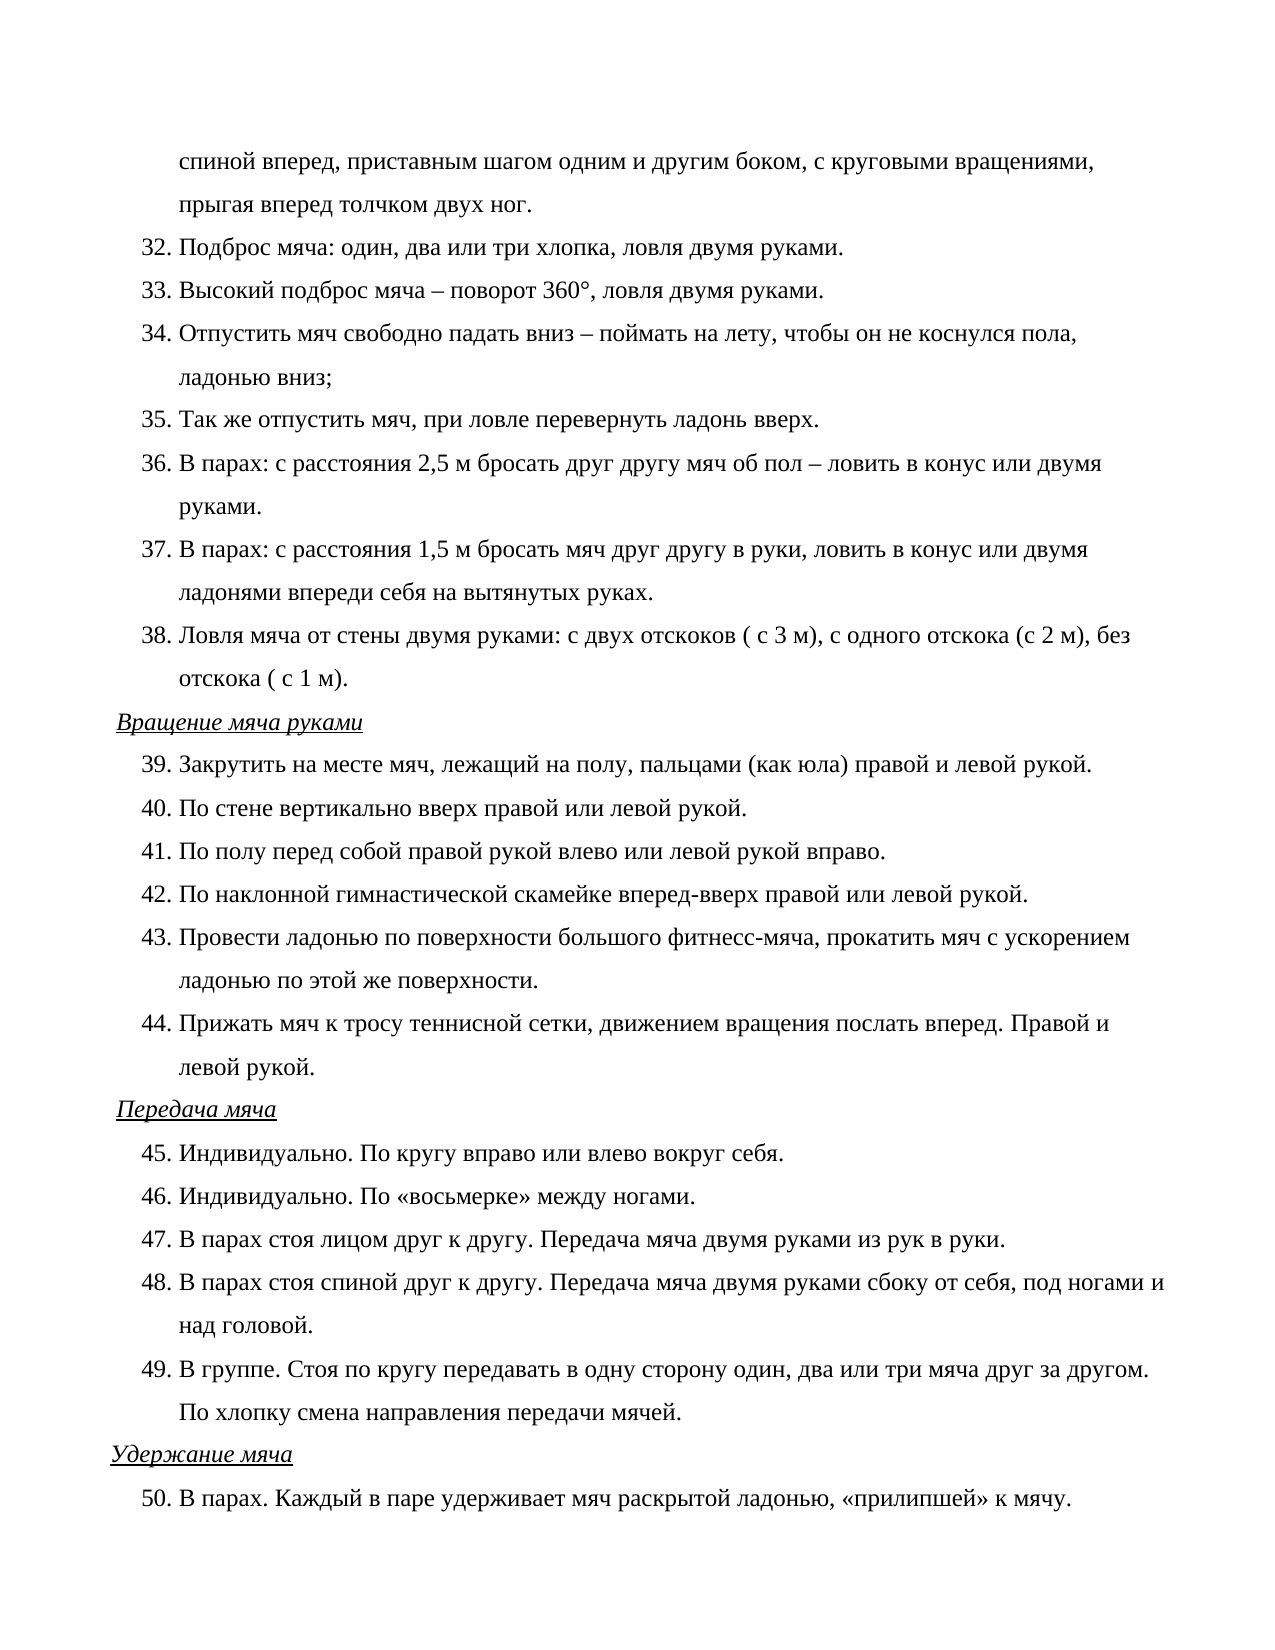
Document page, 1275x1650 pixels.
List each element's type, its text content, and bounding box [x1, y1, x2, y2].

list Подброс мяча: один, два или три хлопка, ловля двумя руками. [141, 232, 1187, 261]
list В парах: с расстояния 1,5 м бросать мяч друг другу в руки, ловить в конус или двумя ладонями впереди себя на вытянутых руках. [141, 534, 1089, 606]
list В группе. Стоя по кругу передавать в одну сторону один, два или три мяча друг за другом. По хлопку смена направления передачи мячей. [141, 1354, 1150, 1426]
list Отпустить мяч свободно падать вниз – поймать на лету, чтобы он не коснулся пола, ладонью вниз; [141, 318, 1084, 390]
list По полу перед собой правой рукой влево или левой рукой вправо. [141, 836, 1187, 865]
list По наклонной гимнастической скамейке вперед-вверх правой или левой рукой. [141, 879, 1187, 908]
list В парах: с расстояния 2,5 м бросать друг другу мяч об пол – ловить в конус или двумя руками. [141, 448, 1109, 519]
list Высокий подброс мяча – поворот 360°, ловля двумя руками. [141, 275, 1187, 304]
list В парах стоя лицом друг к другу. Передача мяча двумя руками из рук в руки. [141, 1224, 1187, 1253]
list Индивидуально. По «восьмерке» между ногами. [141, 1181, 1187, 1210]
list Ловля мяча от стены двумя руками: с двух отскоков ( с 3 м), с одного отскока (с 2 м), без отскока ( с 1 м). [141, 620, 1131, 692]
text Удержание мяча [110, 1440, 1187, 1468]
list Прижать мяч к тросу теннисной сетки, движением вращения послать вперед. Правой и левой рукой. [141, 1008, 1109, 1080]
text Передача мяча [116, 1095, 1187, 1123]
list Провести ладонью по поверхности большого фитнесс-мяча, прокатить мяч с ускорением ладонью по этой же поверхности. [141, 922, 1137, 994]
list В парах стоя спиной друг к другу. Передача мяча двумя руками сбоку от себя, под ногами и над головой. [141, 1267, 1164, 1339]
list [141, 146, 1161, 218]
list По стене вертикально вверх правой или левой рукой. [141, 793, 1187, 821]
list Индивидуально. По кругу вправо или влево вокруг себя. [141, 1138, 1187, 1166]
list Закрутить на месте мяч, лежащий на полу, пальцами (как юла) правой и левой рукой. [141, 749, 1187, 778]
list Так же отпустить мяч, при ловле перевернуть ладонь вверх. [141, 405, 1187, 433]
text Вращение мяча руками [83, 707, 397, 735]
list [141, 1483, 1153, 1511]
